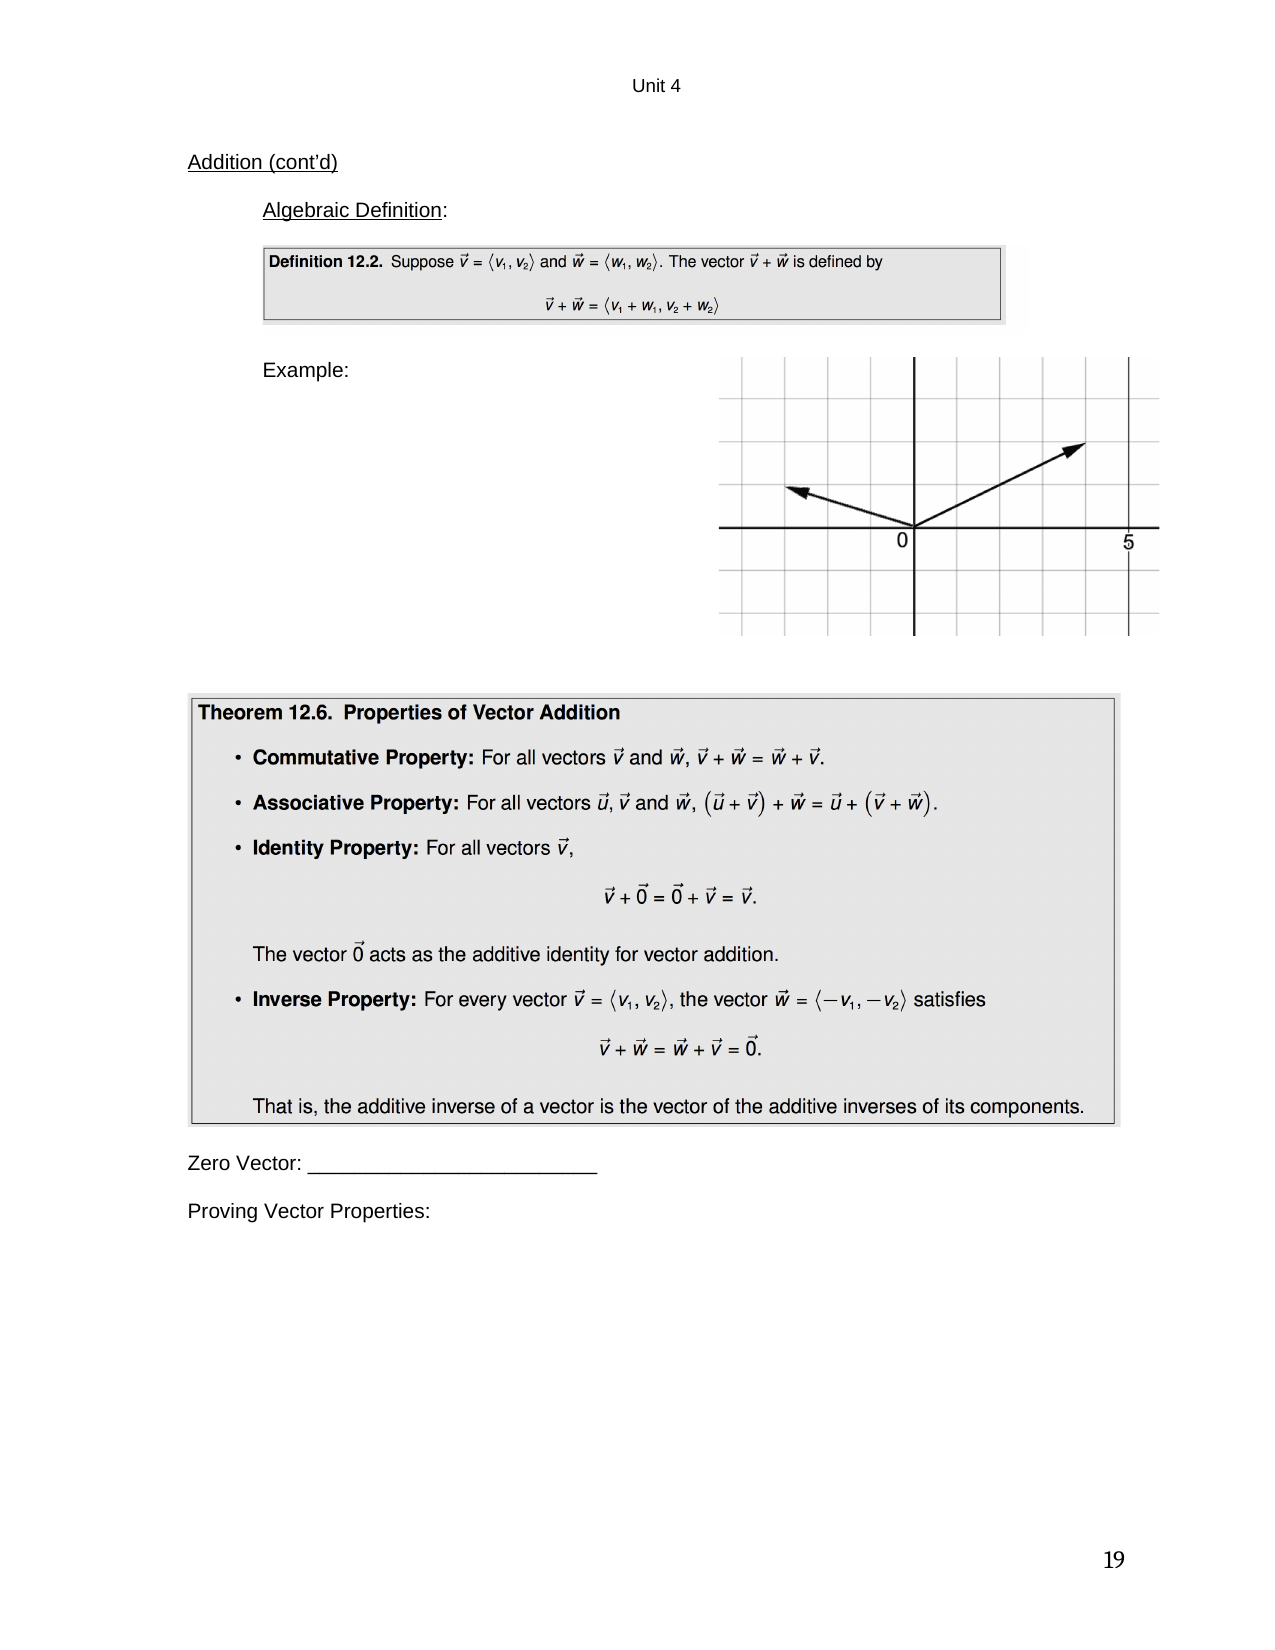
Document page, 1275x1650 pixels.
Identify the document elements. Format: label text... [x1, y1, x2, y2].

picture [262, 245, 1030, 334]
text Example: [187, 358, 1125, 382]
text Zero Vector: _________________________ [187, 1151, 1125, 1175]
picture [718, 357, 1160, 636]
text Algebraic Definition: [187, 198, 1125, 222]
picture [187, 693, 1125, 1127]
text Addition (cont’d) [187, 150, 1125, 174]
text Proving Vector Properties: [187, 1199, 1125, 1223]
